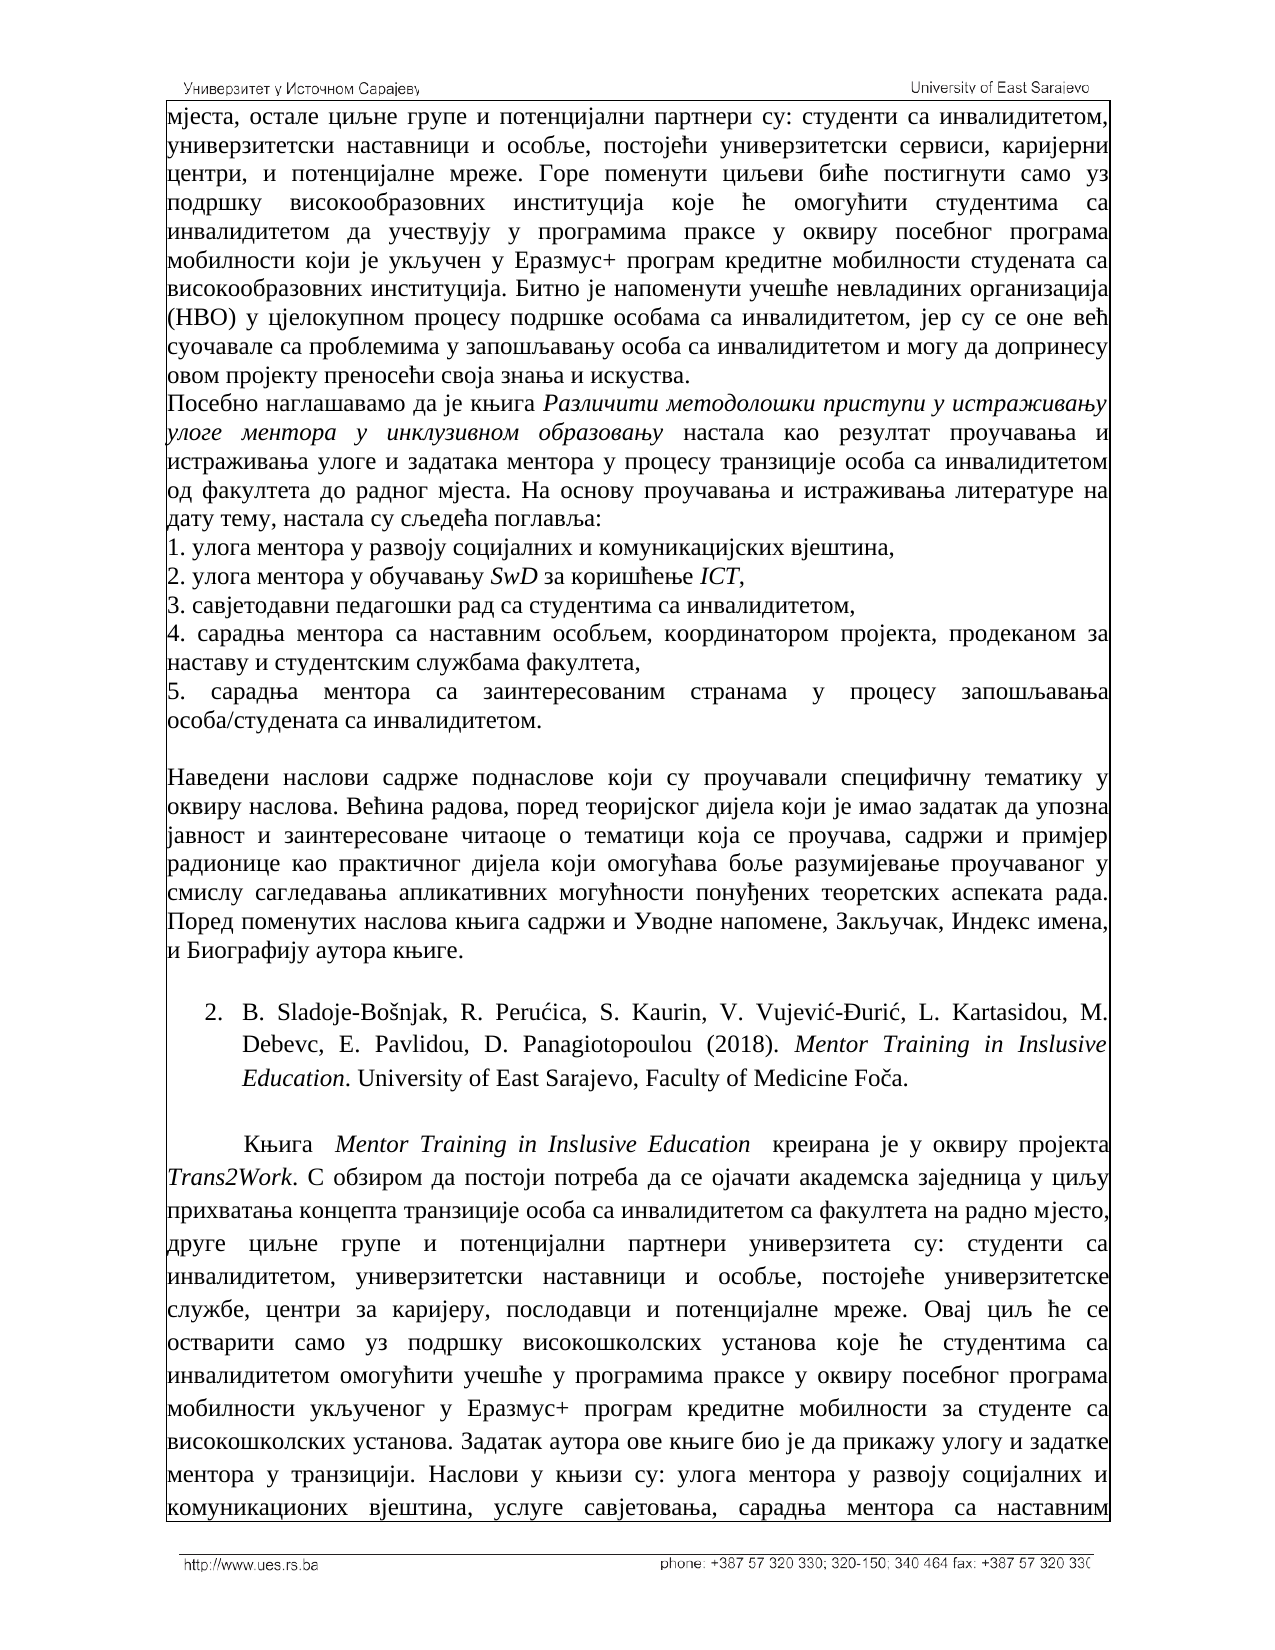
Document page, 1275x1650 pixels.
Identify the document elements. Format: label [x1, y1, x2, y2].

picture [184, 1558, 318, 1572]
picture [183, 82, 419, 96]
picture [911, 81, 1089, 94]
table_cell [167, 101, 1109, 1521]
picture [661, 1557, 1091, 1570]
